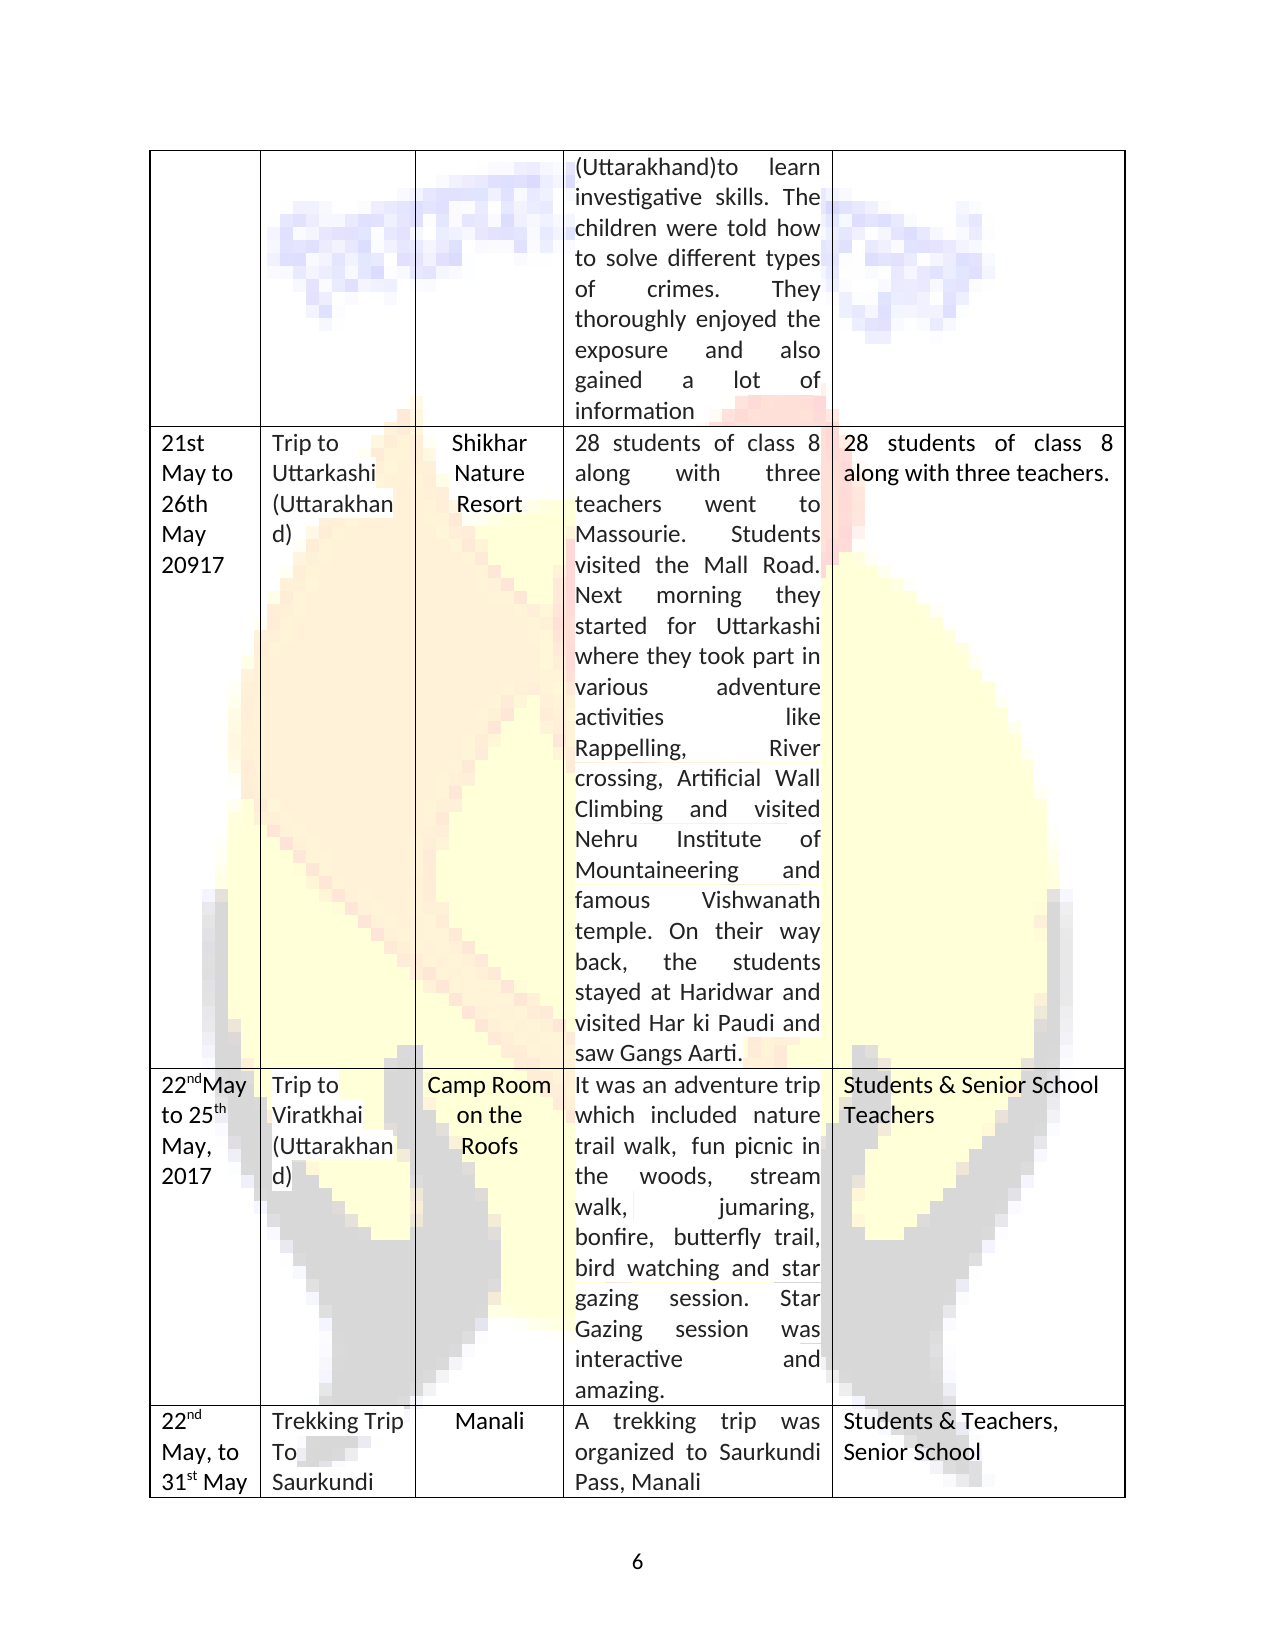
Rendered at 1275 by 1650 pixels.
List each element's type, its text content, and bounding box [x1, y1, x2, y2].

table_cell Students & Senior School Teachers [833, 1069, 1124, 1404]
table_cell Shikhar Nature Resort [416, 427, 563, 1068]
table_cell 22ndMay to 25th May, 2017 [151, 1069, 260, 1404]
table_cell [833, 151, 1124, 426]
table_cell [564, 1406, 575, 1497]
table_cell 28 students of class 8 along with three teachers went to Massourie. Students visited the Mall Road. Next morning they started for Uttarkashi where they took part in various adventure activities like Rappelling, River crossing, Artificial Wall Climbing and visited Nehru Institute of Mountaineering and famous Vishwanath temple. On their way back, the students stayed at Haridwar and visited Har ki Paudi and saw Gangs Aarti. [564, 427, 832, 1068]
table_cell It was an adventure trip which included nature trail walk, fun picnic in the woods, stream walk, jumaring, bonfire, butterfly trail, bird watching and star gazing session. Star Gazing session was interactive and amazing. [564, 1069, 832, 1404]
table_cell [261, 151, 415, 426]
table_cell Manali [416, 1406, 563, 1497]
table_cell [151, 151, 260, 426]
table_cell 28 students of class 8 along with three teachers. [833, 427, 1124, 1068]
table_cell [151, 1406, 260, 1497]
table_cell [833, 1406, 1124, 1497]
table_cell Trip to Viratkhai (Uttarakhand) [261, 1069, 415, 1404]
table_cell 21st May to 26th May 20917 [151, 427, 260, 1068]
table_cell Trekking Trip To Saurkundi Pass [297, 1406, 415, 1497]
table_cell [416, 151, 563, 426]
table_cell Camp Room on the Roofs [416, 1069, 563, 1404]
table_cell Trip to Uttarkashi (Uttarakhand) [261, 427, 415, 1068]
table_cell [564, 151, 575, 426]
